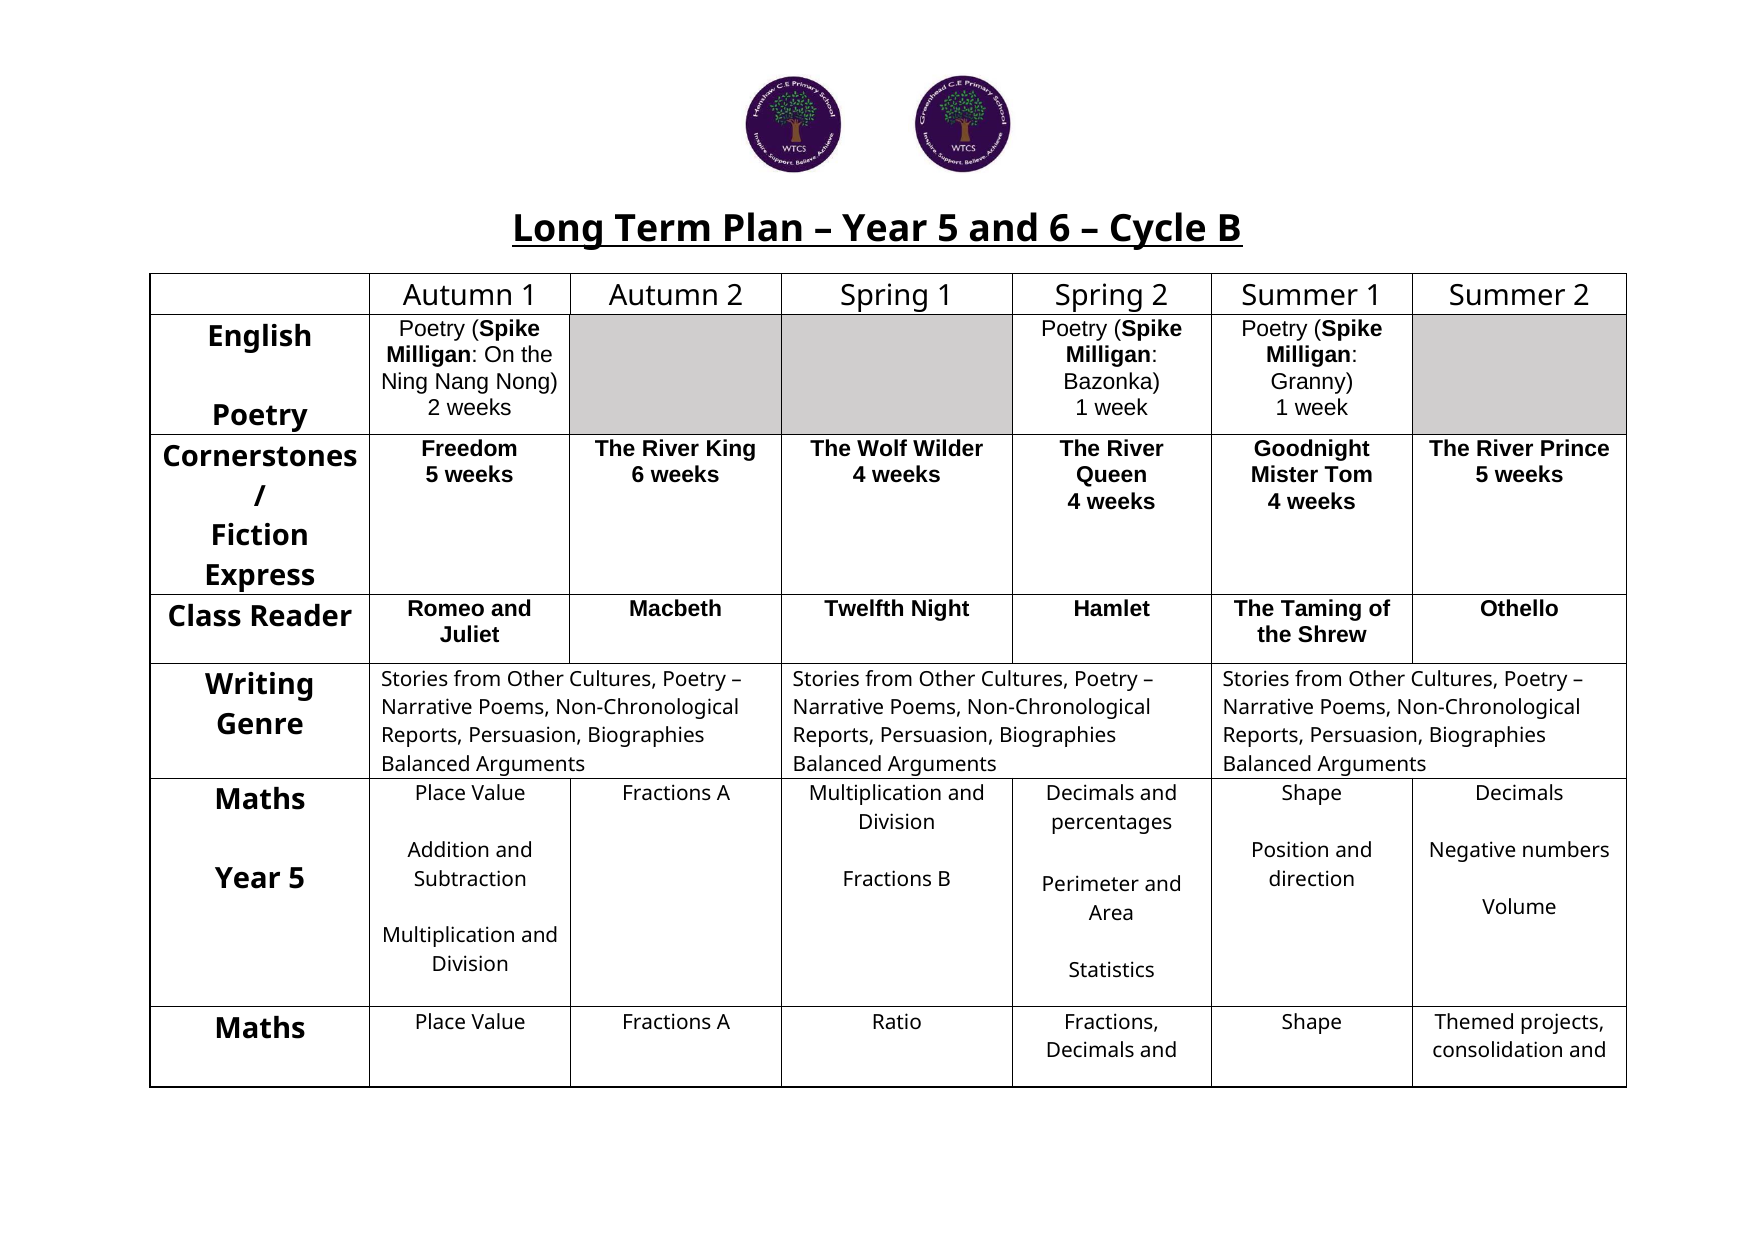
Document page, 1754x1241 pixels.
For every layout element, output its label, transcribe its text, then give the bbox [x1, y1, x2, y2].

table_cell Shape Position and direction [1212, 779, 1412, 1006]
table_cell Othello [1413, 595, 1626, 663]
table_header Summer 2 [1413, 274, 1626, 314]
table_cell Place Value Addition and Subtraction Multiplication and Division [370, 779, 570, 1006]
table_cell The River King 6 weeks [570, 435, 781, 594]
table_header [151, 274, 369, 314]
table_cell Class Reader [151, 595, 369, 663]
table_header Spring 2 [1013, 274, 1211, 314]
table_cell Macbeth [570, 595, 781, 663]
table_cell Cornerstones/ Fiction Express [151, 435, 369, 594]
table_cell Goodnight Mister Tom 4 weeks [1212, 435, 1412, 594]
table_cell English Poetry [151, 315, 369, 434]
table_cell The Wolf Wilder 4 weeks [782, 435, 1012, 594]
table_cell Stories from Other Cultures, Poetry – Narrative Poems, Non-Chronological Reports, Persuasion, Biographies Balanced Arguments [370, 664, 781, 777]
table_cell Multiplication and Division Fractions B [782, 779, 1012, 1006]
table_cell Freedom 5 weeks [370, 435, 569, 594]
table_cell Twelfth Night [782, 595, 1012, 663]
table_cell [782, 315, 1012, 434]
table_cell Writing Genre [151, 664, 369, 777]
table_cell Shape Position and direction [1212, 1007, 1412, 1086]
table_cell Themed projects, consolidation and problem solving. [1413, 1007, 1626, 1086]
table_header Spring 1 [782, 274, 1012, 314]
text Long Term Plan – Year 5 and 6 – Cycle B [150, 201, 1604, 252]
table_cell The River Prince 5 weeks [1413, 435, 1626, 594]
table_cell Fractions, Decimals and percentages Perimeter and area Statistics [1013, 1007, 1211, 1086]
table_header Autumn 2 [571, 274, 781, 314]
table_cell Fractions A Fractions B Converting units [571, 1007, 781, 1086]
table_cell Poetry (Spike Milligan: Bazonka) 1 week [1013, 315, 1211, 434]
table_cell Maths Year 6 [151, 1007, 369, 1086]
table_cell The Taming of the Shrew [1212, 595, 1412, 663]
table_cell [1413, 315, 1626, 434]
table_cell Fractions A [571, 779, 781, 1006]
table_cell Poetry (Spike Milligan: On the Ning Nang Nong) 2 weeks [370, 315, 569, 434]
table_cell Maths Year 5 [151, 779, 369, 1006]
table_cell Stories from Other Cultures, Poetry – Narrative Poems, Non-Chronological Reports, Persuasion, Biographies Balanced Arguments [1212, 664, 1626, 777]
table_header Summer 1 [1212, 274, 1412, 314]
picture [731, 73, 1024, 174]
table_cell Romeo and Juliet [370, 595, 569, 663]
table_cell Place Value Four operations [370, 1007, 570, 1086]
table_cell Poetry (Spike Milligan: Granny) 1 week [1212, 315, 1412, 434]
table_header Autumn 1 [370, 274, 570, 314]
table_cell Hamlet [1013, 595, 1211, 663]
table_cell The River Queen 4 weeks [1013, 435, 1211, 594]
table_cell [570, 315, 781, 434]
table_cell Stories from Other Cultures, Poetry – Narrative Poems, Non-Chronological Reports, Persuasion, Biographies Balanced Arguments [782, 664, 1211, 777]
table_cell Decimals Negative numbers Volume [1413, 779, 1626, 1006]
table_cell Decimals and percentages Perimeter and Area Statistics [1013, 779, 1211, 1006]
table_cell Ratio Algebra Decimals [782, 1007, 1012, 1086]
